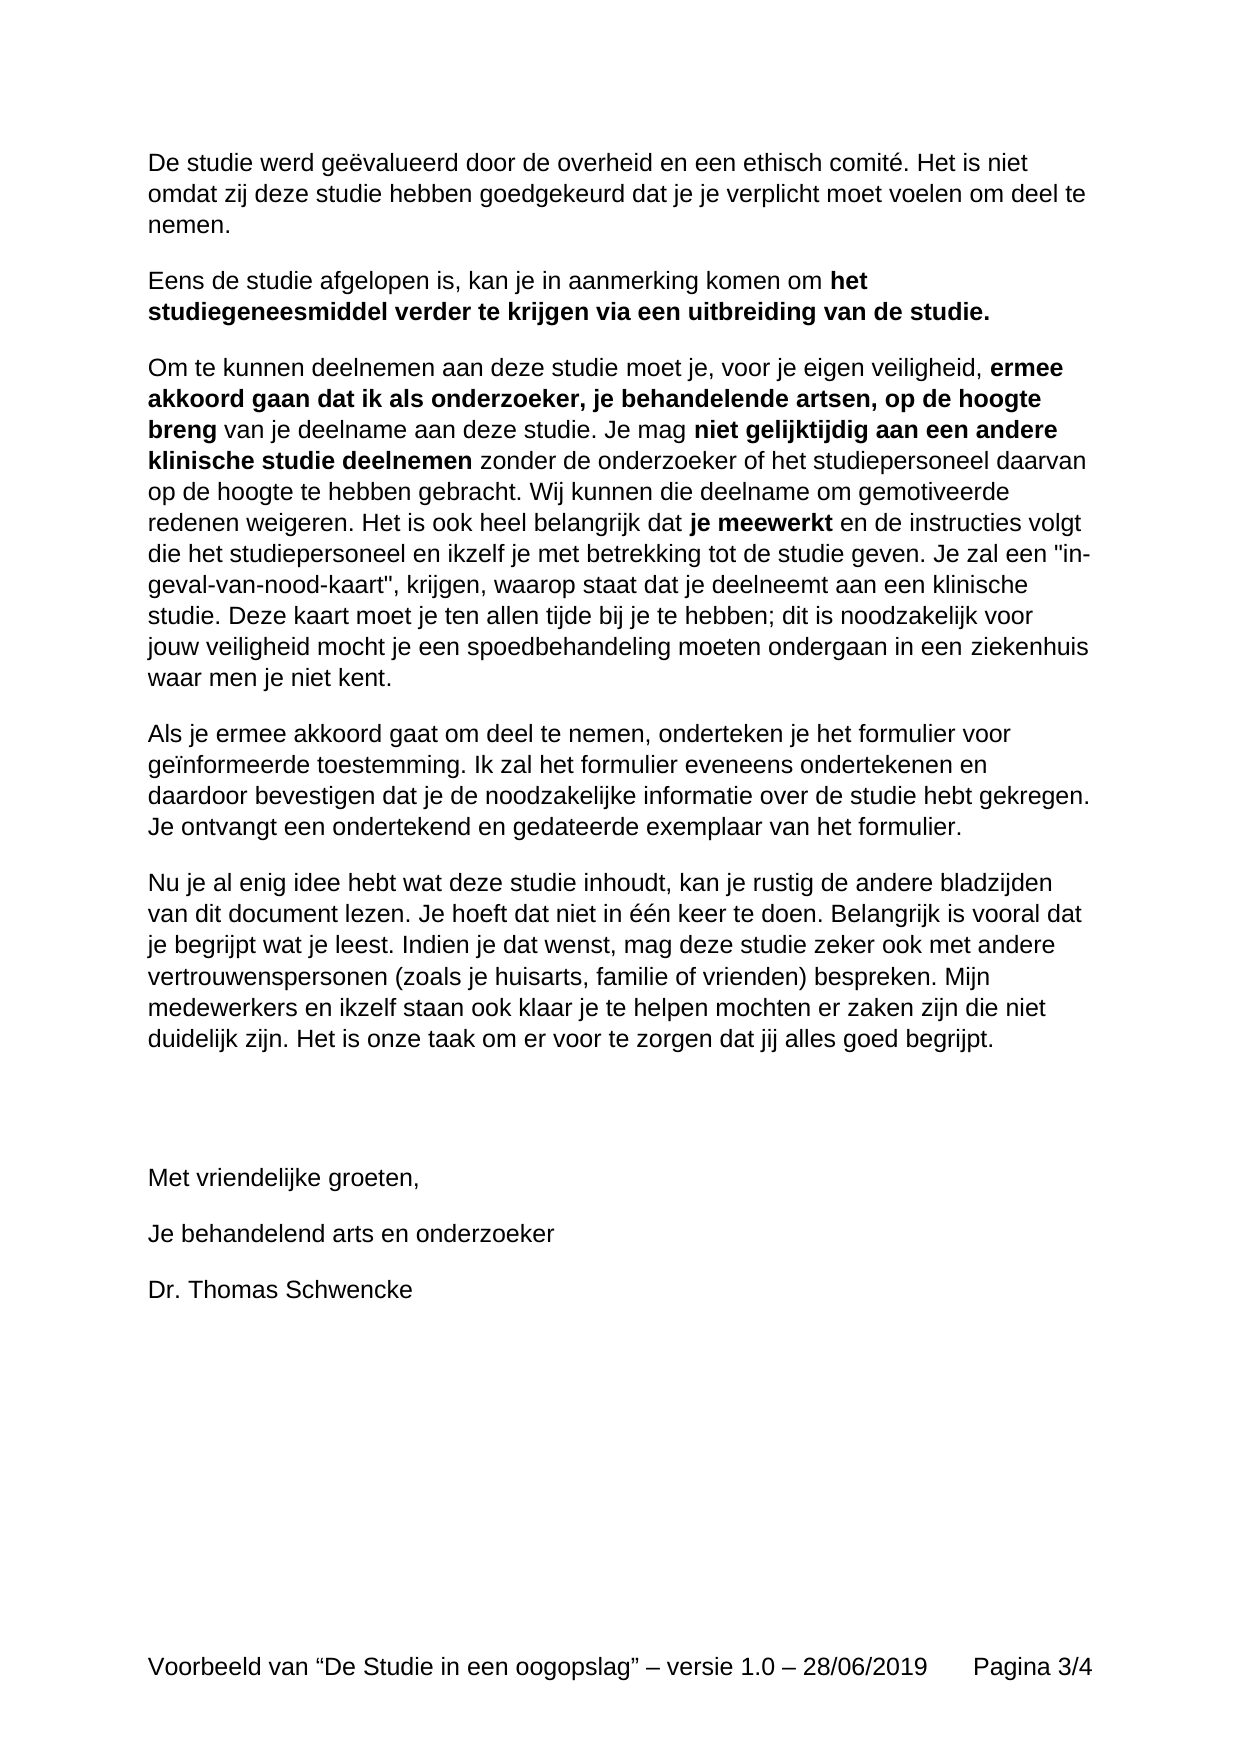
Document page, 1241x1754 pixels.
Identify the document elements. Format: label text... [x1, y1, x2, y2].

text Als je ermee akkoord gaat om deel te nemen, onderteken je het formulier voor geïnformeerde toestemming. Ik zal het formulier eveneens ondertekenen en daardoor bevestigen dat je de noodzakelijke informatie over de studie hebt gekregen. Je ontvangt een ondertekend en gedateerde exemplaar van het formulier. [148, 719, 1093, 841]
text Dr. Thomas Schwencke [148, 1275, 1093, 1303]
text De studie werd geëvalueerd door de overheid en een ethisch comité. Het is niet omdat zij deze studie hebben goedgekeurd dat je je verplicht moet voelen om deel te nemen. [148, 148, 1093, 238]
text Om te kunnen deelnemen aan deze studie moet je, voor je eigen veiligheid, ermee akkoord gaan dat ik als onderzoeker, je behandelende artsen, op de hoogte breng van je deelname aan deze studie. Je mag niet gelijktijdig aan een andere klinische studie deelnemen zonder de onderzoeker of het studiepersoneel daarvan op de hoogte te hebben gebracht. Wij kunnen die deelname om gemotiveerde redenen weigeren. Het is ook heel belangrijk dat je meewerkt en de instructies volgt die het studiepersoneel en ikzelf je met betrekking tot de studie geven. Je zal een "in-geval-van-nood-kaart", krijgen, waarop staat dat je deelneemt aan een klinische studie. Deze kaart moet je ten allen tijde bij je te hebben; dit is noodzakelijk voor jouw veiligheid mocht je een spoedbehandeling moeten ondergaan in een ziekenhuis waar men je niet kent. [148, 353, 1093, 692]
text Eens de studie afgelopen is, kan je in aanmerking komen om het studiegeneesmiddel verder te krijgen via een uitbreiding van de studie. [148, 266, 1093, 326]
text Met vriendelijke groeten, [148, 1163, 1093, 1191]
text Je behandelend arts en onderzoeker [148, 1219, 1093, 1247]
text Nu je al enig idee hebt wat deze studie inhoudt, kan je rustig de andere bladzijden van dit document lezen. Je hoeft dat niet in één keer te doen. Belangrijk is vooral dat je begrijpt wat je leest. Indien je dat wenst, mag deze studie zeker ook met andere vertrouwenspersonen (zoals je huisarts, familie of vrienden) bespreken. Mijn medewerkers en ikzelf staan ook klaar je te helpen mochten er zaken zijn die niet duidelijk zijn. Het is onze taak om er voor te zorgen dat jij alles goed begrijpt. [148, 868, 1093, 1052]
